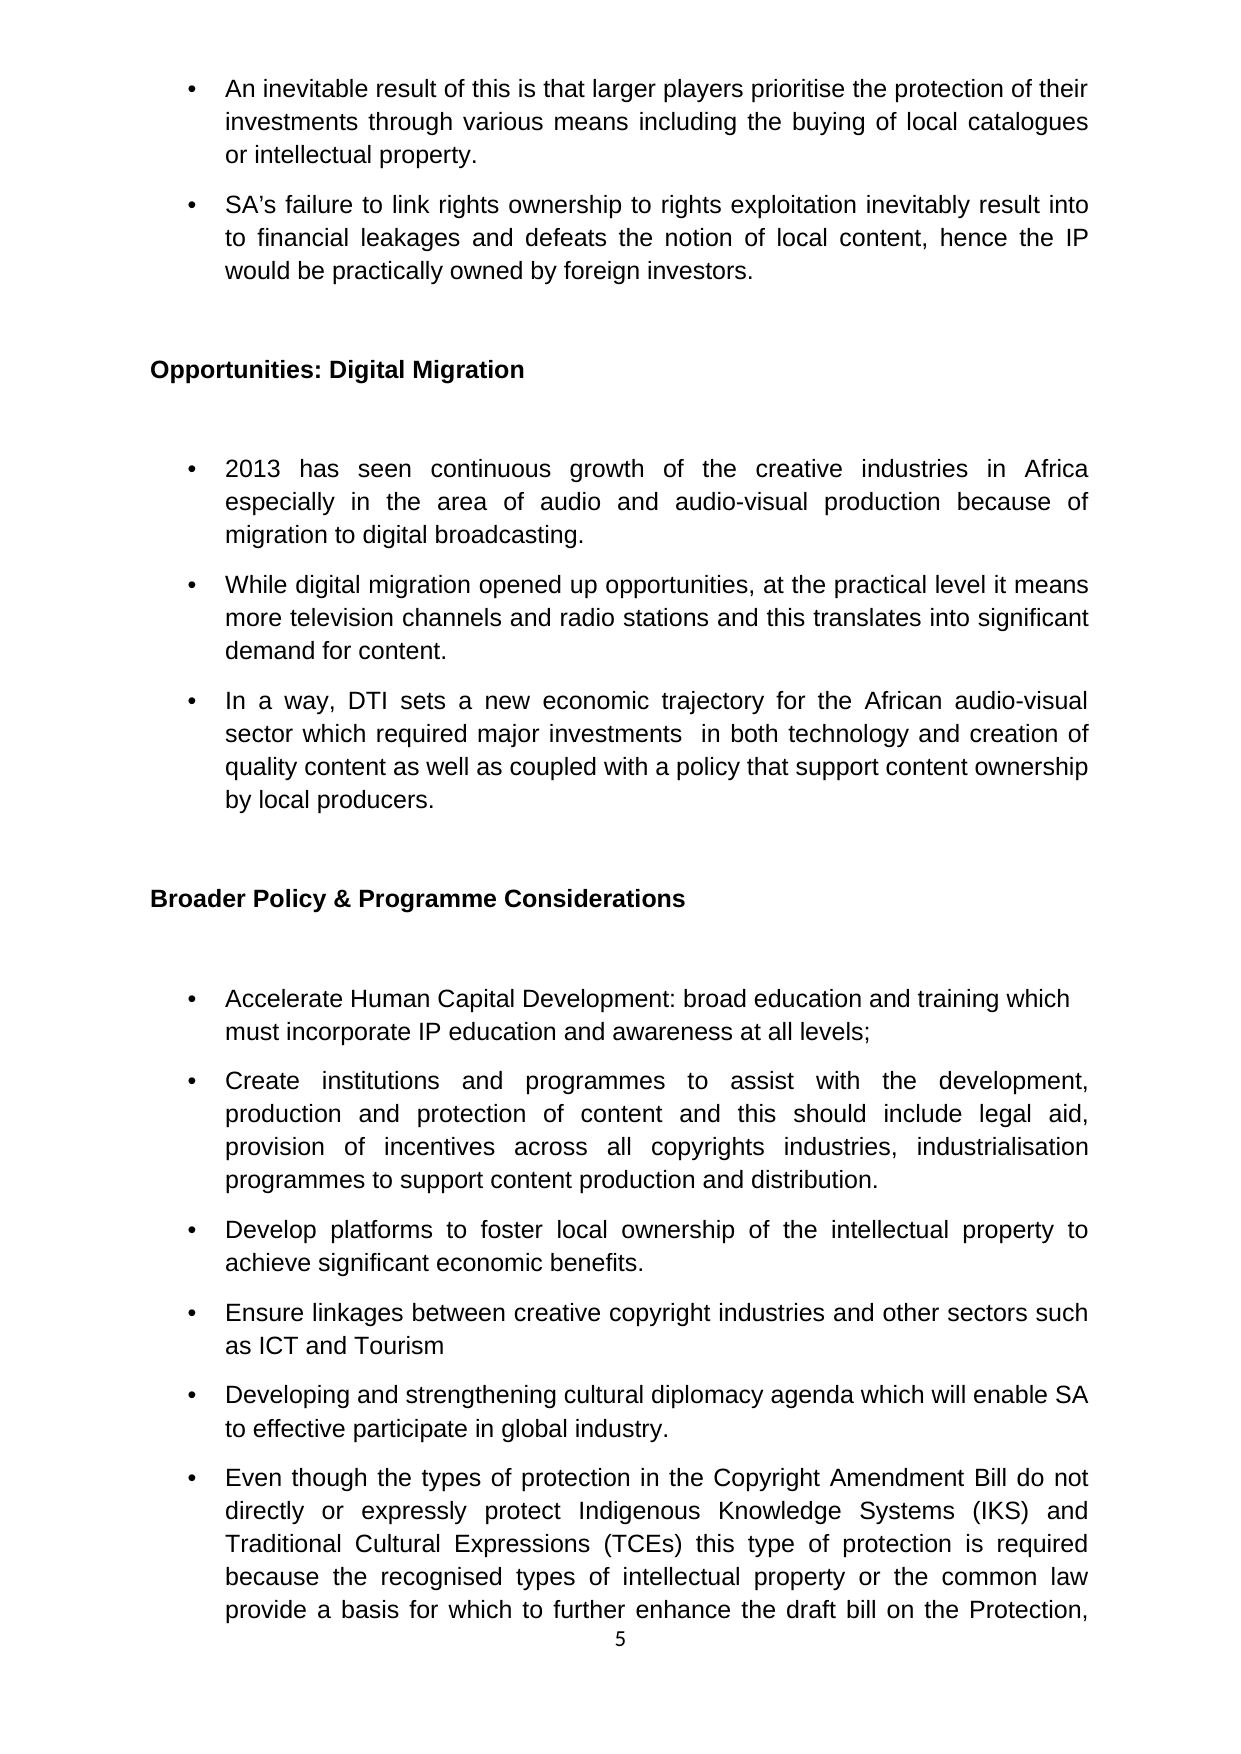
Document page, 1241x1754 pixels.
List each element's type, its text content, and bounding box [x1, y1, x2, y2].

list Develop platforms to foster local ownership of the intellectual property to achieve significant economic benefits. [187, 1215, 1090, 1277]
text Opportunities: Digital Migration [150, 355, 1090, 384]
list SA’s failure to link rights ownership to rights exploitation inevitably result into to financial leakages and defeats the notion of local content, hence the IP would be practically owned by foreign investors. [187, 189, 1090, 284]
text Broader Policy & Programme Considerations [150, 884, 1090, 913]
list 2013 has seen continuous growth of the creative industries in Africa especially in the area of audio and audio-visual production because of migration to digital broadcasting. [187, 454, 1090, 549]
list An inevitable result of this is that larger players prioritise the protection of their investments through various means including the buying of local catalogues or intellectual property. [187, 74, 1090, 169]
list While digital migration opened up opportunities, at the practical level it means more television channels and radio stations and this translates into significant demand for content. [187, 570, 1090, 665]
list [187, 1463, 1090, 1624]
list Developing and strengthening cultural diplomacy agenda which will enable SA to effective participate in global industry. [187, 1381, 1090, 1442]
list Ensure linkages between creative copyright industries and other sectors such as ICT and Tourism [187, 1298, 1090, 1359]
list In a way, DTI sets a new economic trajectory for the African audio-visual sector which required major investments in both technology and creation of quality content as well as coupled with a policy that support content ownership by local producers. [187, 686, 1090, 814]
list Create institutions and programmes to assist with the development, production and protection of content and this should include legal aid, provision of incentives across all copyrights industries, industrialisation programmes to support content production and distribution. [187, 1066, 1090, 1194]
list Accelerate Human Capital Development: broad education and training which must incorporate IP education and awareness at all levels; [187, 984, 1090, 1045]
